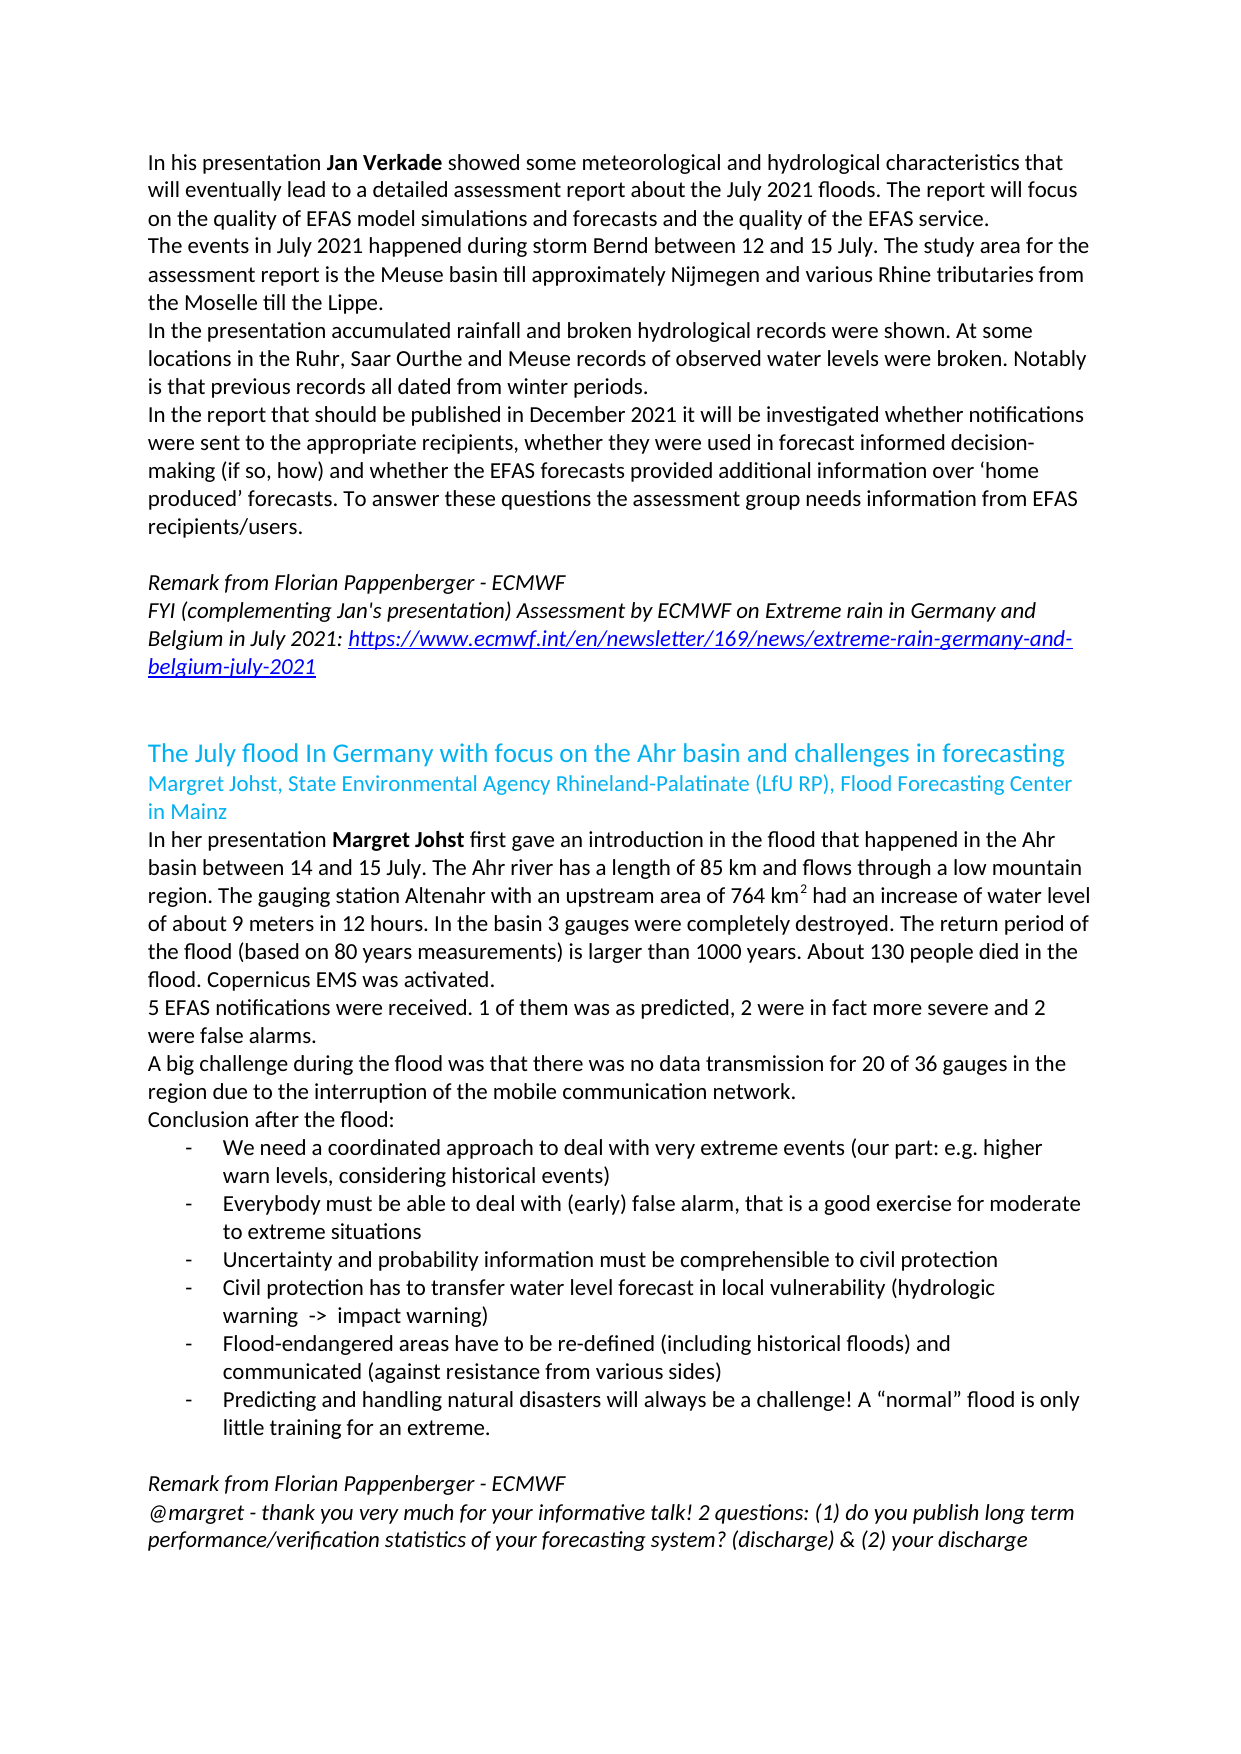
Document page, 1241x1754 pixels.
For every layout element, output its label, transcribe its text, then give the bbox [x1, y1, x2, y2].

text In the presentation accumulated rainfall and broken hydrological records were shown. At some locations in the Ruhr, Saar Ourthe and Meuse records of observed water levels were broken. Notably is that previous records all dated from winter periods. [148, 316, 1093, 400]
text In her presentation Margret Johst first gave an introduction in the flood that happened in the Ahr basin between 14 and 15 July. The Ahr river has a length of 85 km and flows through a low mountain region. The gauging station Altenahr with an upstream area of 764 km2 had an increase of water level of about 9 meters in 12 hours. In the basin 3 gauges were completely destroyed. The return period of the flood (based on 80 years measurements) is larger than 1000 years. About 130 people died in the flood. Copernicus EMS was activated. [148, 825, 1093, 993]
list Civil protection has to transfer water level forecast in local vulnerability (hydrologic warning -> impact warning) [185, 1273, 1093, 1329]
text In the report that should be published in December 2021 it will be investigated whether notifications were sent to the appropriate recipients, whether they were used in forecast informed decision-making (if so, how) and whether the EFAS forecasts provided additional information over ‘home produced’ forecasts. To answer these questions the assessment group needs information from EFAS recipients/users. [148, 400, 1093, 540]
text The events in July 2021 happened during storm Bernd between 12 and 15 July. The study area for the assessment report is the Meuse basin till approximately Nijmegen and various Rhine tributaries from the Moselle till the Lippe. [148, 232, 1093, 316]
text 5 EFAS notifications were received. 1 of them was as predicted, 2 were in fact more severe and 2 were false alarms. [148, 993, 1093, 1049]
text The July flood In Germany with focus on the Ahr basin and challenges in forecasting [148, 736, 1093, 769]
text FYI (complementing Jan's presentation) Assessment by ECMWF on Extreme rain in Germany and Belgium in July 2021: https://www.ecmwf.int/en/newsletter/169/news/extreme-rain-germany-and-belgium-july-2021 [148, 596, 1093, 680]
list Everybody must be able to deal with (early) false alarm, that is a good exercise for moderate to extreme situations [185, 1189, 1093, 1245]
text Margret Johst, State Environmental Agency Rhineland-Palatinate (LfU RP), Flood Forecasting Center in Mainz [148, 769, 1093, 825]
list Predicting and handling natural disasters will always be a challenge! A “normal” flood is only little training for an extreme. [185, 1386, 1093, 1442]
text Conclusion after the flood: [148, 1105, 1093, 1133]
list We need a coordinated approach to deal with very extreme events (our part: e.g. higher warn levels, considering historical events) [185, 1133, 1093, 1189]
text In his presentation Jan Verkade showed some meteorological and hydrological characteristics that will eventually lead to a detailed assessment report about the July 2021 floods. The report will focus on the quality of EFAS model simulations and forecasts and the quality of the EFAS service. [148, 148, 1093, 232]
list Uncertainty and probability information must be comprehensible to civil protection [185, 1245, 1093, 1273]
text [148, 1498, 1093, 1554]
text A big challenge during the flood was that there was no data transmission for 20 of 36 gauges in the region due to the interruption of the mobile communication network. [148, 1049, 1093, 1105]
list Flood-endangered areas have to be re-defined (including historical floods) and communicated (against resistance from various sides) [185, 1329, 1093, 1386]
text Remark from Florian Pappenberger - ECMWF [148, 1469, 1093, 1498]
text Remark from Florian Pappenberger - ECMWF [148, 568, 1093, 596]
